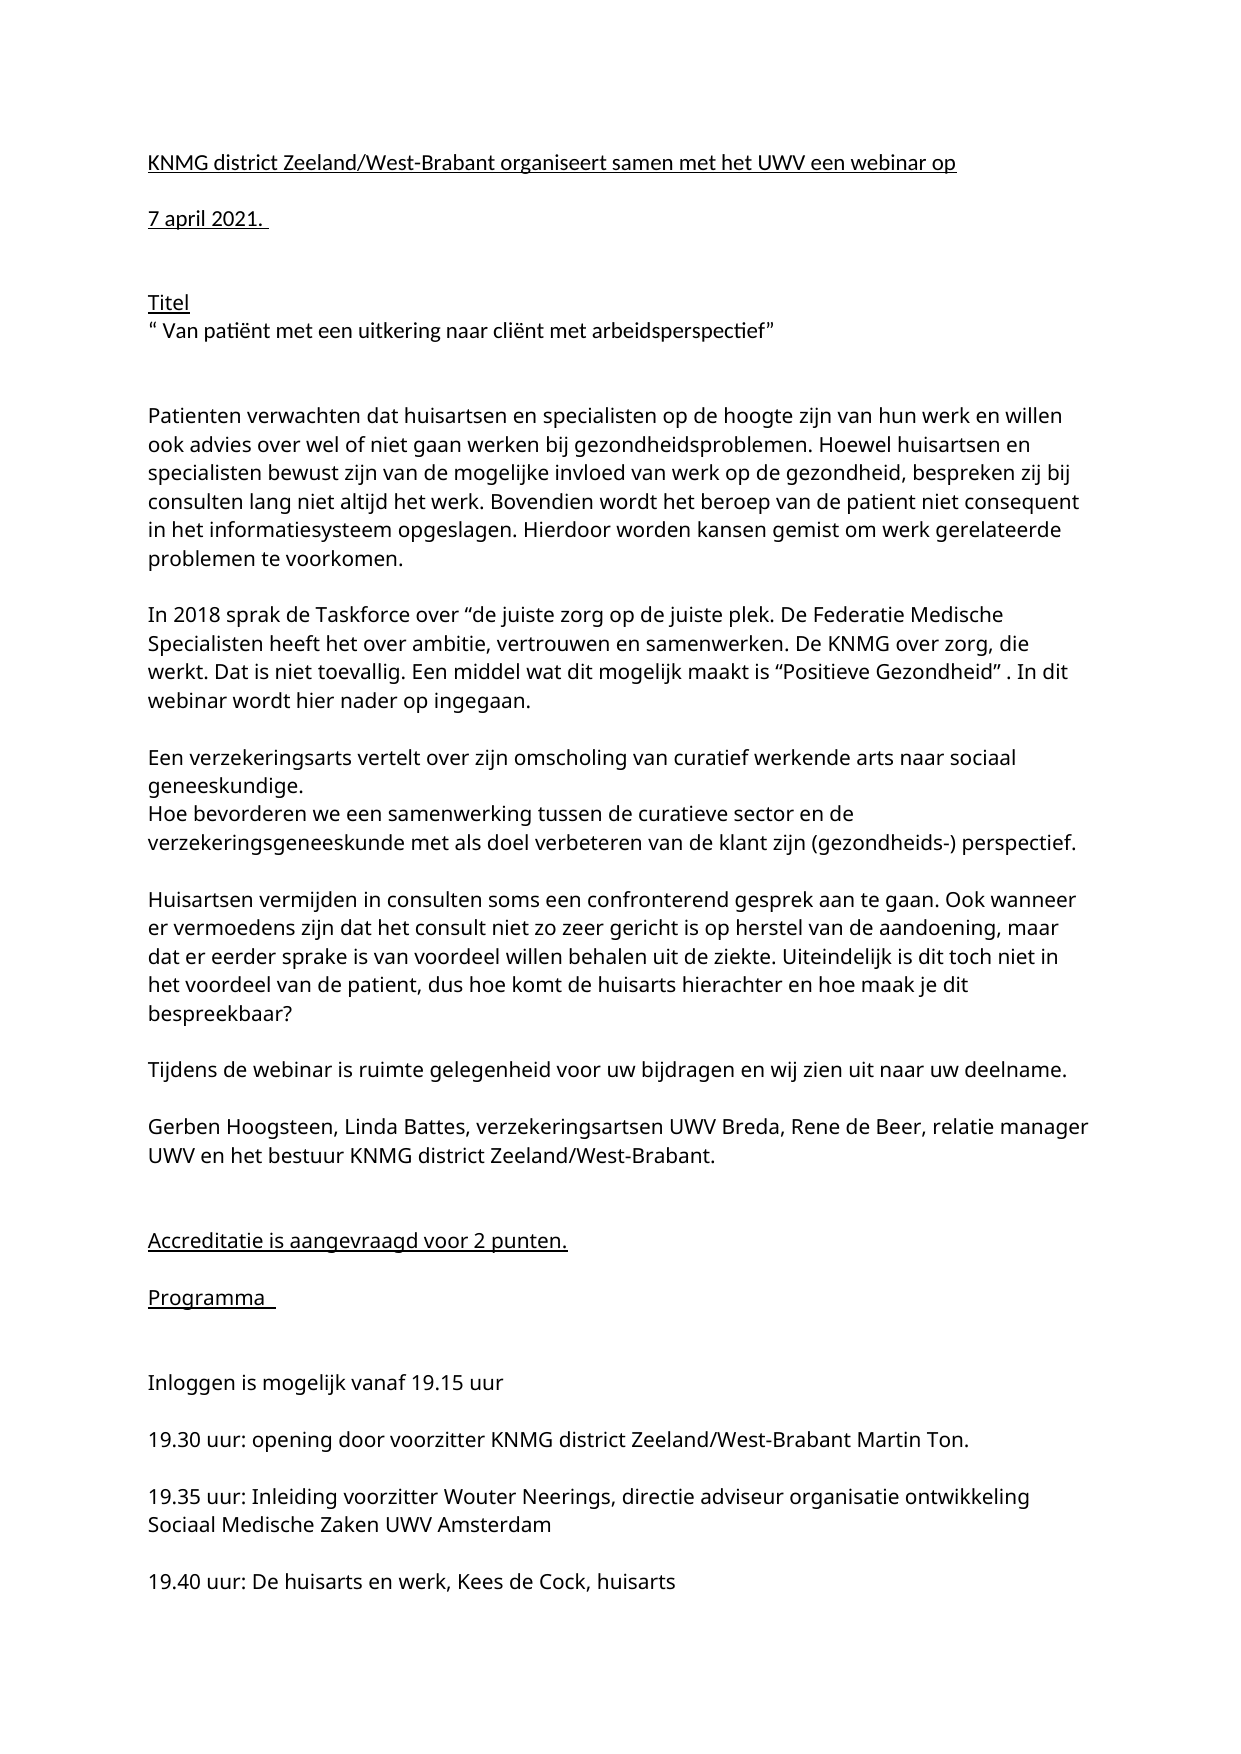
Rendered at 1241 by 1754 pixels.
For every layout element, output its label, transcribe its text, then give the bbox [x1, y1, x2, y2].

text Huisartsen vermijden in consulten soms een confronterend gesprek aan te gaan. Ook wanneer er vermoedens zijn dat het consult niet zo zeer gericht is op herstel van de aandoening, maar dat er eerder sprake is van voordeel willen behalen uit de ziekte. Uiteindelijk is dit toch niet in het voordeel van de patient, dus hoe komt de huisarts hierachter en hoe maak je dit bespreekbaar? [148, 885, 1093, 1027]
text 19.40 uur: De huisarts en werk, Kees de Cock, huisarts [148, 1567, 1093, 1596]
text “ Van patiënt met een uitkering naar cliënt met arbeidsperspectief” [148, 317, 1093, 344]
text 19.30 uur: opening door voorzitter KNMG district Zeeland/West-Brabant Martin Ton. [148, 1425, 1093, 1454]
text Gerben Hoogsteen, Linda Battes, verzekeringsartsen UWV Breda, Rene de Beer, relatie manager UWV en het bestuur KNMG district Zeeland/West-Brabant. [148, 1112, 1093, 1169]
text Hoe bevorderen we een samenwerking tussen de curatieve sector en de verzekeringsgeneeskunde met als doel verbeteren van de klant zijn (gezondheids-) perspectief. [148, 799, 1093, 856]
text KNMG district Zeeland/West-Brabant organiseert samen met het UWV een webinar op [148, 148, 1093, 176]
text 7 april 2021. [148, 204, 1093, 232]
text Inloggen is mogelijk vanaf 19.15 uur [148, 1368, 1093, 1397]
text Patienten verwachten dat huisartsen en specialisten op de hoogte zijn van hun werk en willen ook advies over wel of niet gaan werken bij gezondheidsproblemen. Hoewel huisartsen en specialisten bewust zijn van de mogelijke invloed van werk op de gezondheid, bespreken zij bij consulten lang niet altijd het werk. Bovendien wordt het beroep van de patient niet consequent in het informatiesysteem opgeslagen. Hierdoor worden kansen gemist om werk gerelateerde problemen te voorkomen. [148, 401, 1093, 572]
text Tijdens de webinar is ruimte gelegenheid voor uw bijdragen en wij zien uit naar uw deelname. [148, 1027, 1093, 1084]
text 19.35 uur: Inleiding voorzitter Wouter Neerings, directie adviseur organisatie ontwikkeling Sociaal Medische Zaken UWV Amsterdam [148, 1482, 1093, 1539]
text Accreditatie is aangevraagd voor 2 punten. [148, 1226, 1093, 1254]
text In 2018 sprak de Taskforce over “de juiste zorg op de juiste plek. De Federatie Medische Specialisten heeft het over ambitie, vertrouwen en samenwerken. De KNMG over zorg, die werkt. Dat is niet toevallig. Een middel wat dit mogelijk maakt is “Positieve Gezondheid” . In dit webinar wordt hier nader op ingegaan. [148, 601, 1093, 714]
text Titel [148, 288, 1093, 317]
text Programma [148, 1283, 1093, 1311]
text Een verzekeringsarts vertelt over zijn omscholing van curatief werkende arts naar sociaal geneeskundige. [148, 743, 1093, 799]
